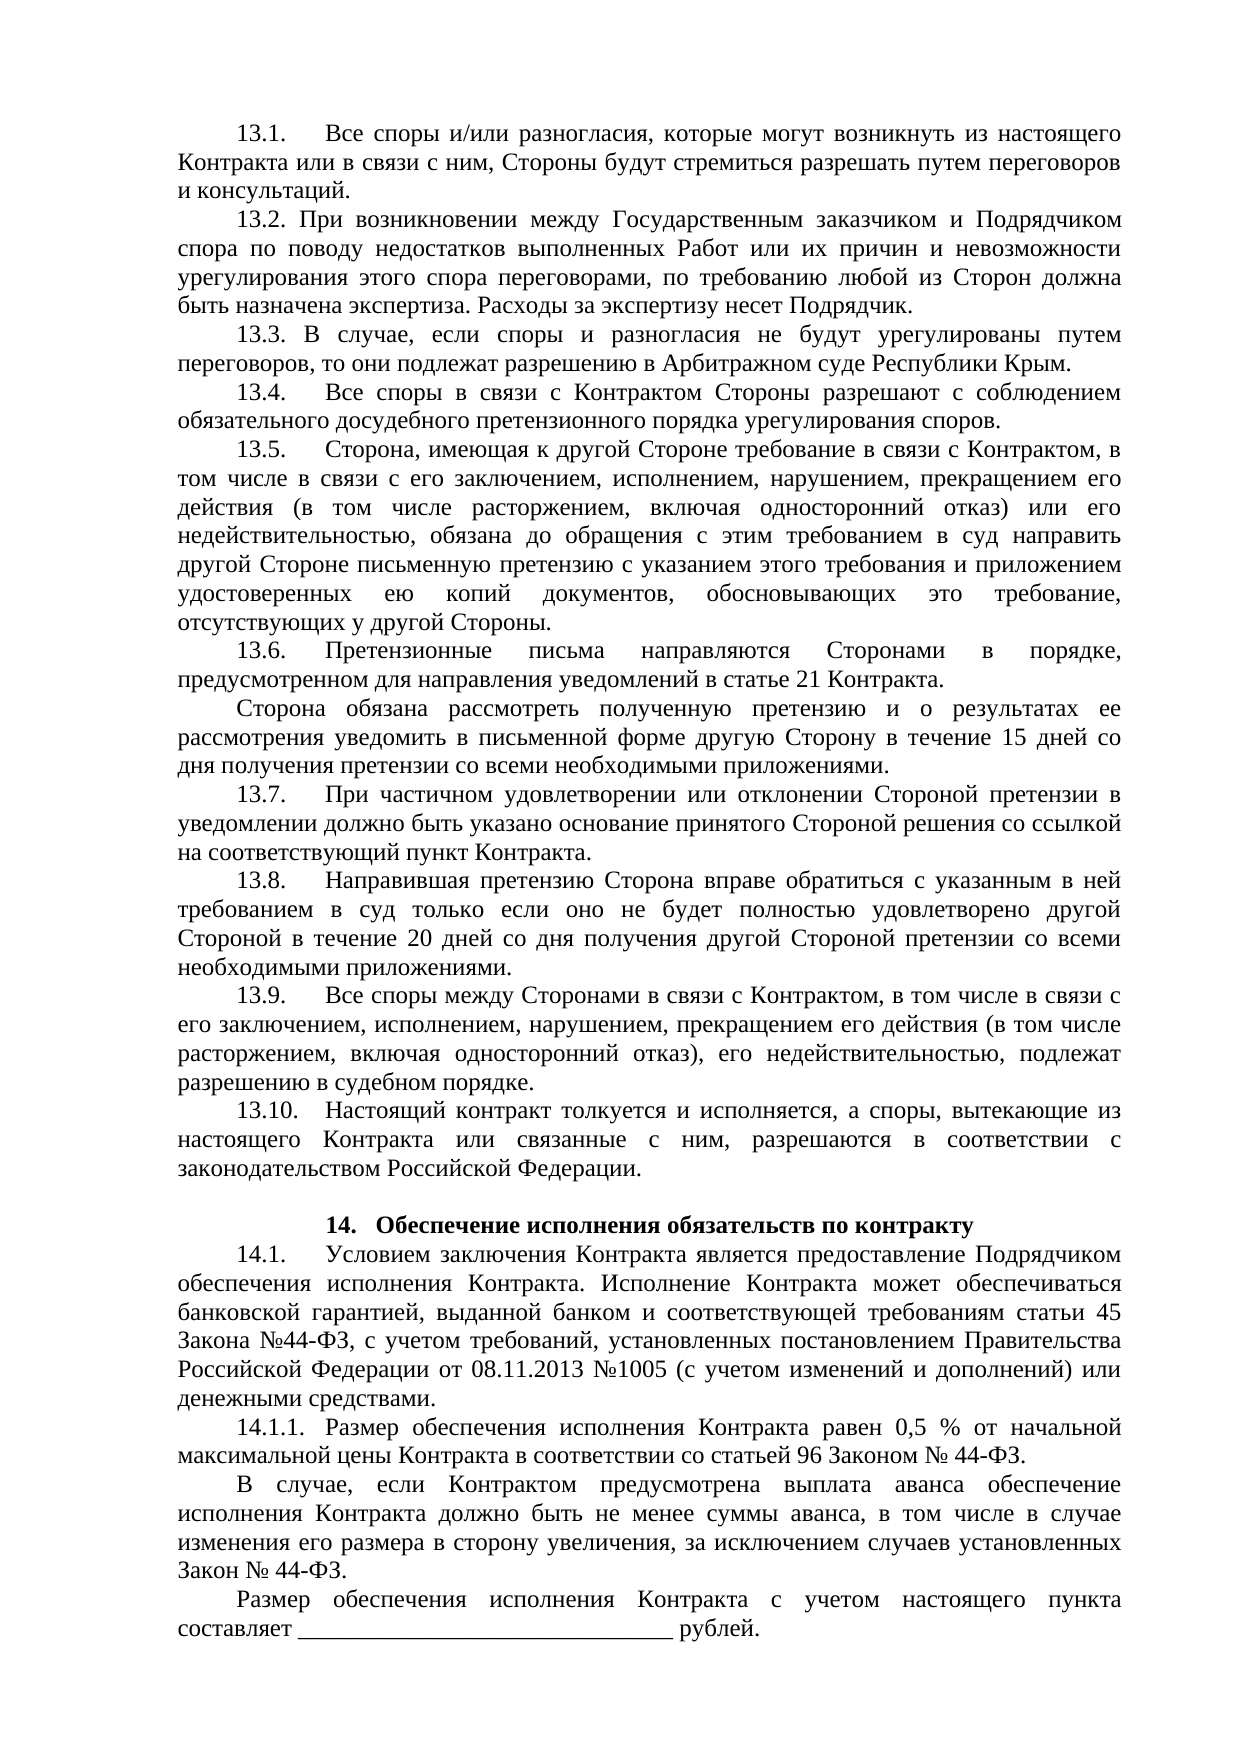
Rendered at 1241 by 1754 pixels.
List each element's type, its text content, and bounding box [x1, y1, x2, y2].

list Размер обеспечения исполнения Контракта с учетом настоящего пункта составляет ______________________________ рублей. [177, 1584, 1122, 1642]
list Сторона, имеющая к другой Стороне требование в связи с Контрактом, в том числе в связи с его заключением, исполнением, нарушением, прекращением его действия (в том числе расторжением, включая односторонний отказ) или его недействительностью, обязана до обращения с этим требованием в суд направить другой Стороне письменную претензию с указанием этого требования и приложением удостоверенных ею копий документов, обосновывающих это требование, отсутствующих у другой Стороны. [177, 434, 1122, 636]
list Все споры в связи с Контрактом Стороны разрешают с соблюдением обязательного досудебного претензионного порядка урегулирования споров. [177, 377, 1122, 434]
list При частичном удовлетворении или отклонении Стороной претензии в уведомлении должно быть указано основание принятого Стороной решения со ссылкой на соответствующий пункт Контракта. [177, 779, 1122, 866]
text 13.2. При возникновении между Государственным заказчиком и Подрядчиком спора по поводу недостатков выполненных Работ или их причин и невозможности урегулирования этого спора переговорами, по требованию любой из Сторон должна быть назначена экспертиза. Расходы за экспертизу несет Подрядчик. [177, 204, 1122, 319]
list Сторона обязана рассмотреть полученную претензию и о результатах ее рассмотрения уведомить в письменной форме другую Сторону в течение 15 дней со дня получения претензии со всеми необходимыми приложениями. [177, 693, 1122, 779]
text 13.3. В случае, если споры и разногласия не будут урегулированы путем переговоров, то они подлежат разрешению в Арбитражном суде Республики Крым. [177, 319, 1122, 377]
list Все споры и/или разногласия, которые могут возникнуть из настоящего Контракта или в связи с ним, Стороны будут стремиться разрешать путем переговоров и консультаций. [177, 118, 1122, 204]
list Настоящий контракт толкуется и исполняется, а споры, вытекающие из настоящего Контракта или связанные с ним, разрешаются в соответствии с законодательством Российской Федерации. [177, 1096, 1122, 1182]
list Направившая претензию Сторона вправе обратиться с указанным в ней требованием в суд только если оно не будет полностью удовлетворено другой Стороной в течение 20 дней со дня получения другой Стороной претензии со всеми необходимыми приложениями. [177, 866, 1122, 981]
list Все споры между Сторонами в связи с Контрактом, в том числе в связи с его заключением, исполнением, нарушением, прекращением его действия (в том числе расторжением, включая односторонний отказ), его недействительностью, подлежат разрешению в судебном порядке. [177, 981, 1122, 1096]
list Условием заключения Контракта является предоставление Подрядчиком обеспечения исполнения Контракта. Исполнение Контракта может обеспечиваться банковской гарантией, выданной банком и соответствующей требованиям статьи 45 Закона №44-ФЗ, с учетом требований, установленных постановлением Правительства Российской Федерации от 08.11.2013 №1005 (с учетом изменений и дополнений) или денежными средствами. [177, 1239, 1122, 1412]
list Размер обеспечения исполнения Контракта равен 0,5 % от начальной максимальной цены Контракта в соответствии со статьей 96 Законом № 44-ФЗ. [177, 1412, 1122, 1469]
list Претензионные письма направляются Сторонами в порядке, предусмотренном для направления уведомлений в статье 21 Контракта. [177, 636, 1122, 693]
list Обеспечение исполнения обязательств по контракту [177, 1211, 1122, 1239]
list В случае, если Контрактом предусмотрена выплата аванса обеспечение исполнения Контракта должно быть не менее суммы аванса, в том числе в случае изменения его размера в сторону увеличения, за исключением случаев установленных Закон № 44-ФЗ. [177, 1469, 1122, 1584]
